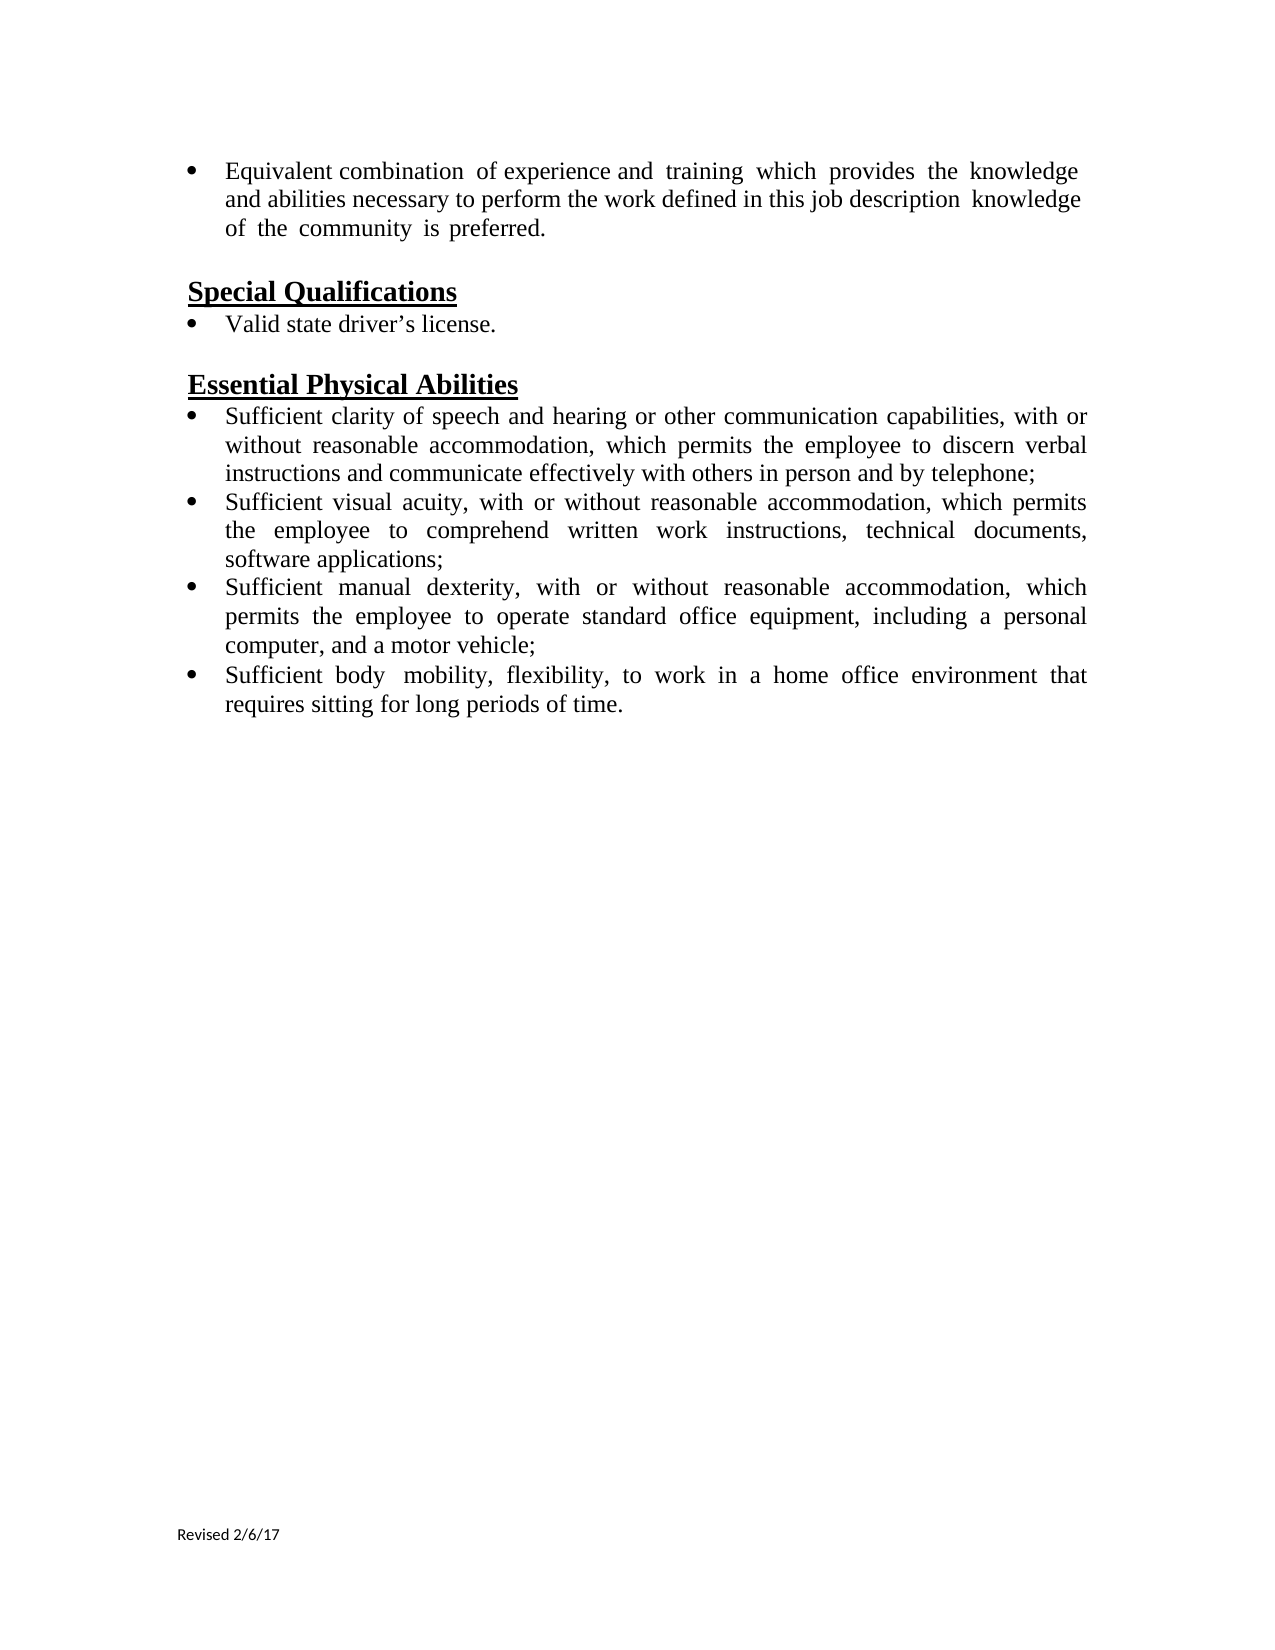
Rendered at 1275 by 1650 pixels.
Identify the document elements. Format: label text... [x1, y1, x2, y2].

subtitle Special Qualifications [187, 275, 679, 308]
list Sufficient clarity of speech and hearing or other communication capabilities, with or without reasonable accommodation, which permits the employee to discern verbal instructions and communicate effectively with others in person and by telephone; [187, 401, 1087, 487]
list Sufficient visual acuity, with or without reasonable accommodation, which permits the employee to comprehend written work instructions, technical documents, software applications; [187, 487, 1087, 573]
list Sufficient body mobility, flexibility, to work in a home office environment that requires sitting for long periods of time. [187, 661, 1088, 718]
list Valid state driver’s license. [187, 308, 1100, 339]
list Equivalent combination of experience and training which provides the knowledge and abilities necessary to perform the work defined in this job description knowledge of the community is preferred. [187, 156, 1088, 242]
subtitle Essential Physical Abilities [187, 368, 679, 401]
list Sufficient manual dexterity, with or without reasonable accommodation, which permits the employee to operate standard office equipment, including a personal computer, and a motor vehicle; [187, 573, 1088, 659]
